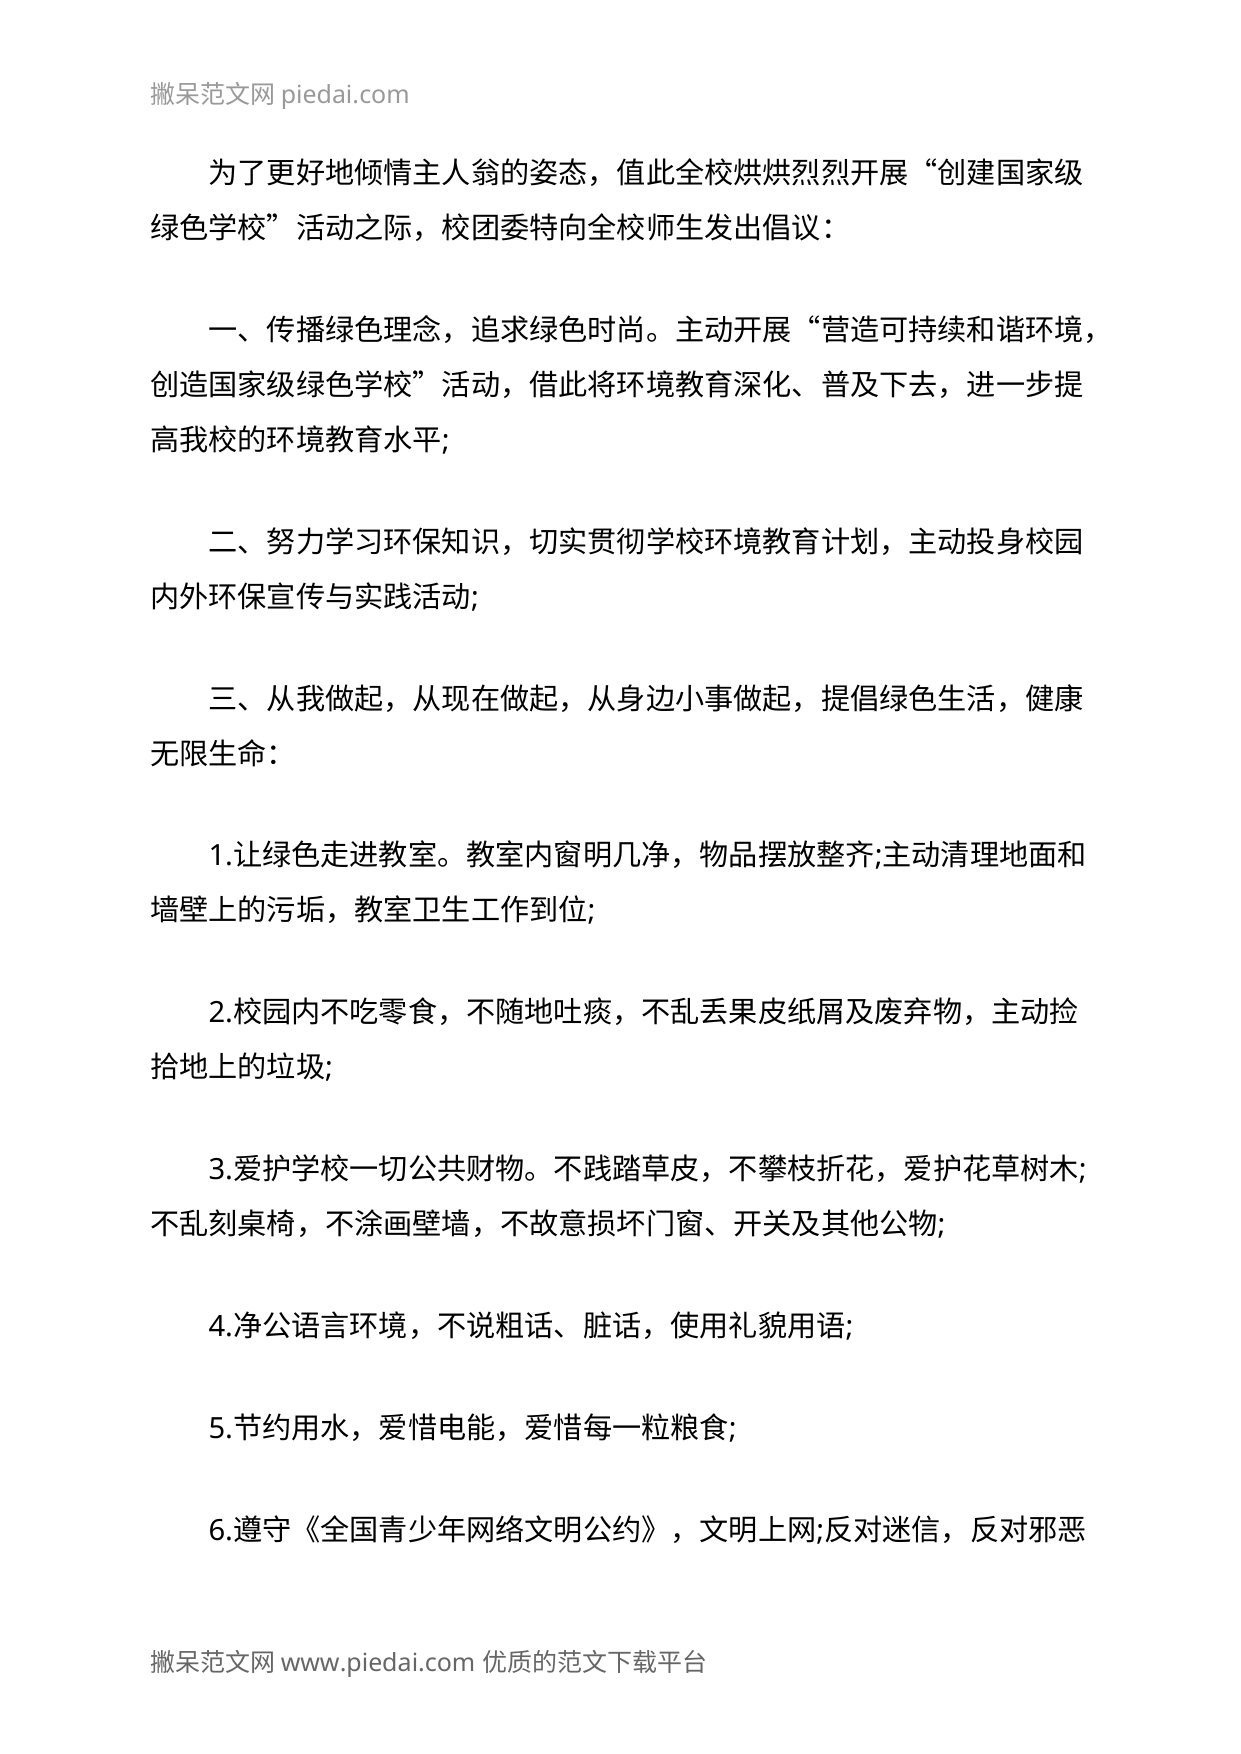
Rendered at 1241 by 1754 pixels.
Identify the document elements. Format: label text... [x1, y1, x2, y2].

text 5.节约用水，爱惜电能，爱惜每一粒粮食; [150, 1405, 1090, 1447]
text 3.爱护学校一切公共财物。不践踏草皮，不攀枝折花，爱护花草树木;不乱刻桌椅，不涂画壁墙，不故意损坏门窗、开关及其他公物; [150, 1146, 1090, 1243]
text 三、从我做起，从现在做起，从身边小事做起，提倡绿色生活，健康无限生命： [150, 675, 1090, 772]
text 1.让绿色走进教室。教室内窗明几净，物品摆放整齐;主动清理地面和墙壁上的污垢，教室卫生工作到位; [150, 832, 1090, 929]
text 4.净公语言环境，不说粗话、脏话，使用礼貌用语; [150, 1303, 1090, 1345]
text 二、努力学习环保知识，切实贯彻学校环境教育计划，主动投身校园内外环保宣传与实践活动; [150, 518, 1090, 616]
text 为了更好地倾情主人翁的姿态，值此全校烘烘烈烈开展“创建国家级绿色学校”活动之际，校团委特向全校师生发出倡议： [150, 150, 1090, 247]
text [150, 1507, 1090, 1549]
text 2.校园内不吃零食，不随地吐痰，不乱丢果皮纸屑及废弃物，主动捡拾地上的垃圾; [150, 989, 1090, 1086]
text 一、传播绿色理念，追求绿色时尚。主动开展“营造可持续和谐环境，创造国家级绿色学校”活动，借此将环境教育深化、普及下去，进一步提高我校的环境教育水平; [150, 307, 1090, 459]
